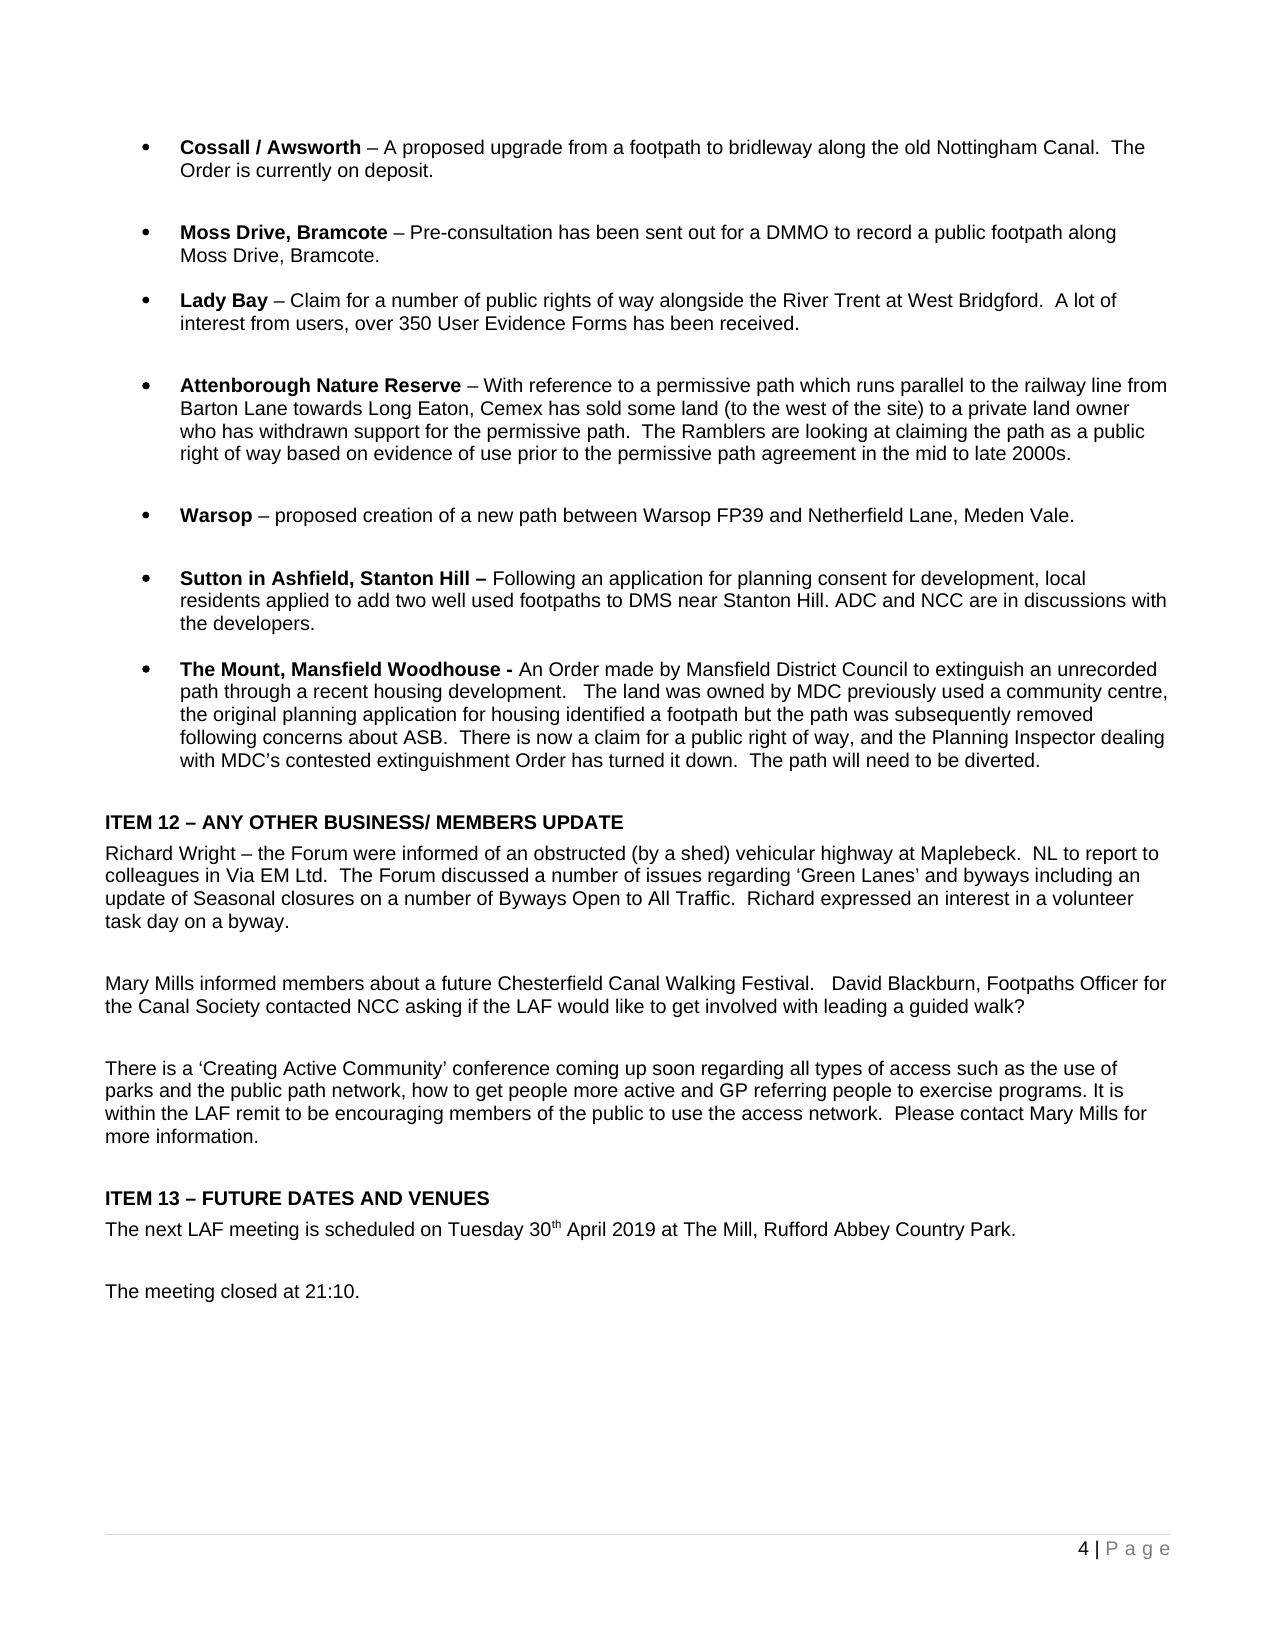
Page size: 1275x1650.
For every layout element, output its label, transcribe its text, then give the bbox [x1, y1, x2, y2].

text The next LAF meeting is scheduled on Tuesday 30th April 2019 at The Mill, Rufford Abbey Country Park. [105, 1218, 1170, 1241]
text ITEM 13 – FUTURE DATES AND VENUES [105, 1187, 1170, 1209]
list Moss Drive, Bramcote – Pre-consultation has been sent out for a DMMO to record a public footpath along Moss Drive, Bramcote. [142, 221, 1170, 266]
text Mary Mills informed members about a future Chesterfield Canal Walking Festival. David Blackburn, Footpaths Officer for the Canal Society contacted NCC asking if the LAF would like to get involved with leading a guided walk? [105, 972, 1170, 1017]
list Cossall / Awsworth – A proposed upgrade from a footpath to bridleway along the old Nottingham Canal. The Order is currently on deposit. [142, 136, 1170, 182]
list Attenborough Nature Reserve – With reference to a permissive path which runs parallel to the railway line from Barton Lane towards Long Eaton, Cemex has sold some land (to the west of the site) to a private land owner who has withdrawn support for the permissive path. The Ramblers are looking at claiming the path as a public right of way based on evidence of use prior to the permissive path agreement in the mid to late 2000s. [142, 374, 1170, 465]
text There is a ‘Creating Active Community’ conference coming up soon regarding all types of access such as the use of parks and the public path network, how to get people more active and GP referring people to exercise programs. It is within the LAF remit to be encouraging members of the public to use the access network. Please contact Mary Mills for more information. [105, 1057, 1170, 1147]
text Richard Wright – the Forum were informed of an obstructed (by a shed) vehicular highway at Maplebeck. NL to report to colleagues in Via EM Ltd. The Forum discussed a number of issues regarding ‘Green Lanes’ and byways including an update of Seasonal closures on a number of Byways Open to All Traffic. Richard expressed an interest in a volunteer task day on a byway. [105, 842, 1170, 932]
list Warsop – proposed creation of a new path between Warsop FP39 and Netherfield Lane, Meden Vale. [142, 504, 1170, 527]
list The Mount, Mansfield Woodhouse - An Order made by Mansfield District Council to extinguish an unrecorded path through a recent housing development. The land was owned by MDC previously used a community centre, the original planning application for housing identified a footpath but the path was subsequently removed following concerns about ASB. There is now a claim for a public right of way, and the Planning Inspector dealing with MDC’s contested extinguishment Order has turned it down. The path will need to be diverted. [142, 657, 1170, 771]
list Lady Bay – Claim for a number of public rights of way alongside the River Trent at West Bridgford. A lot of interest from users, over 350 User Evidence Forms has been received. [142, 289, 1170, 335]
list Sutton in Ashfield, Stanton Hill – Following an application for planning consent for development, local residents applied to add two well used footpaths to DMS near Stanton Hill. ADC and NCC are in discussions with the developers. [142, 567, 1170, 635]
text The meeting closed at 21:10. [105, 1280, 1170, 1303]
text ITEM 12 – ANY OTHER BUSINESS/ MEMBERS UPDATE [105, 811, 1170, 833]
